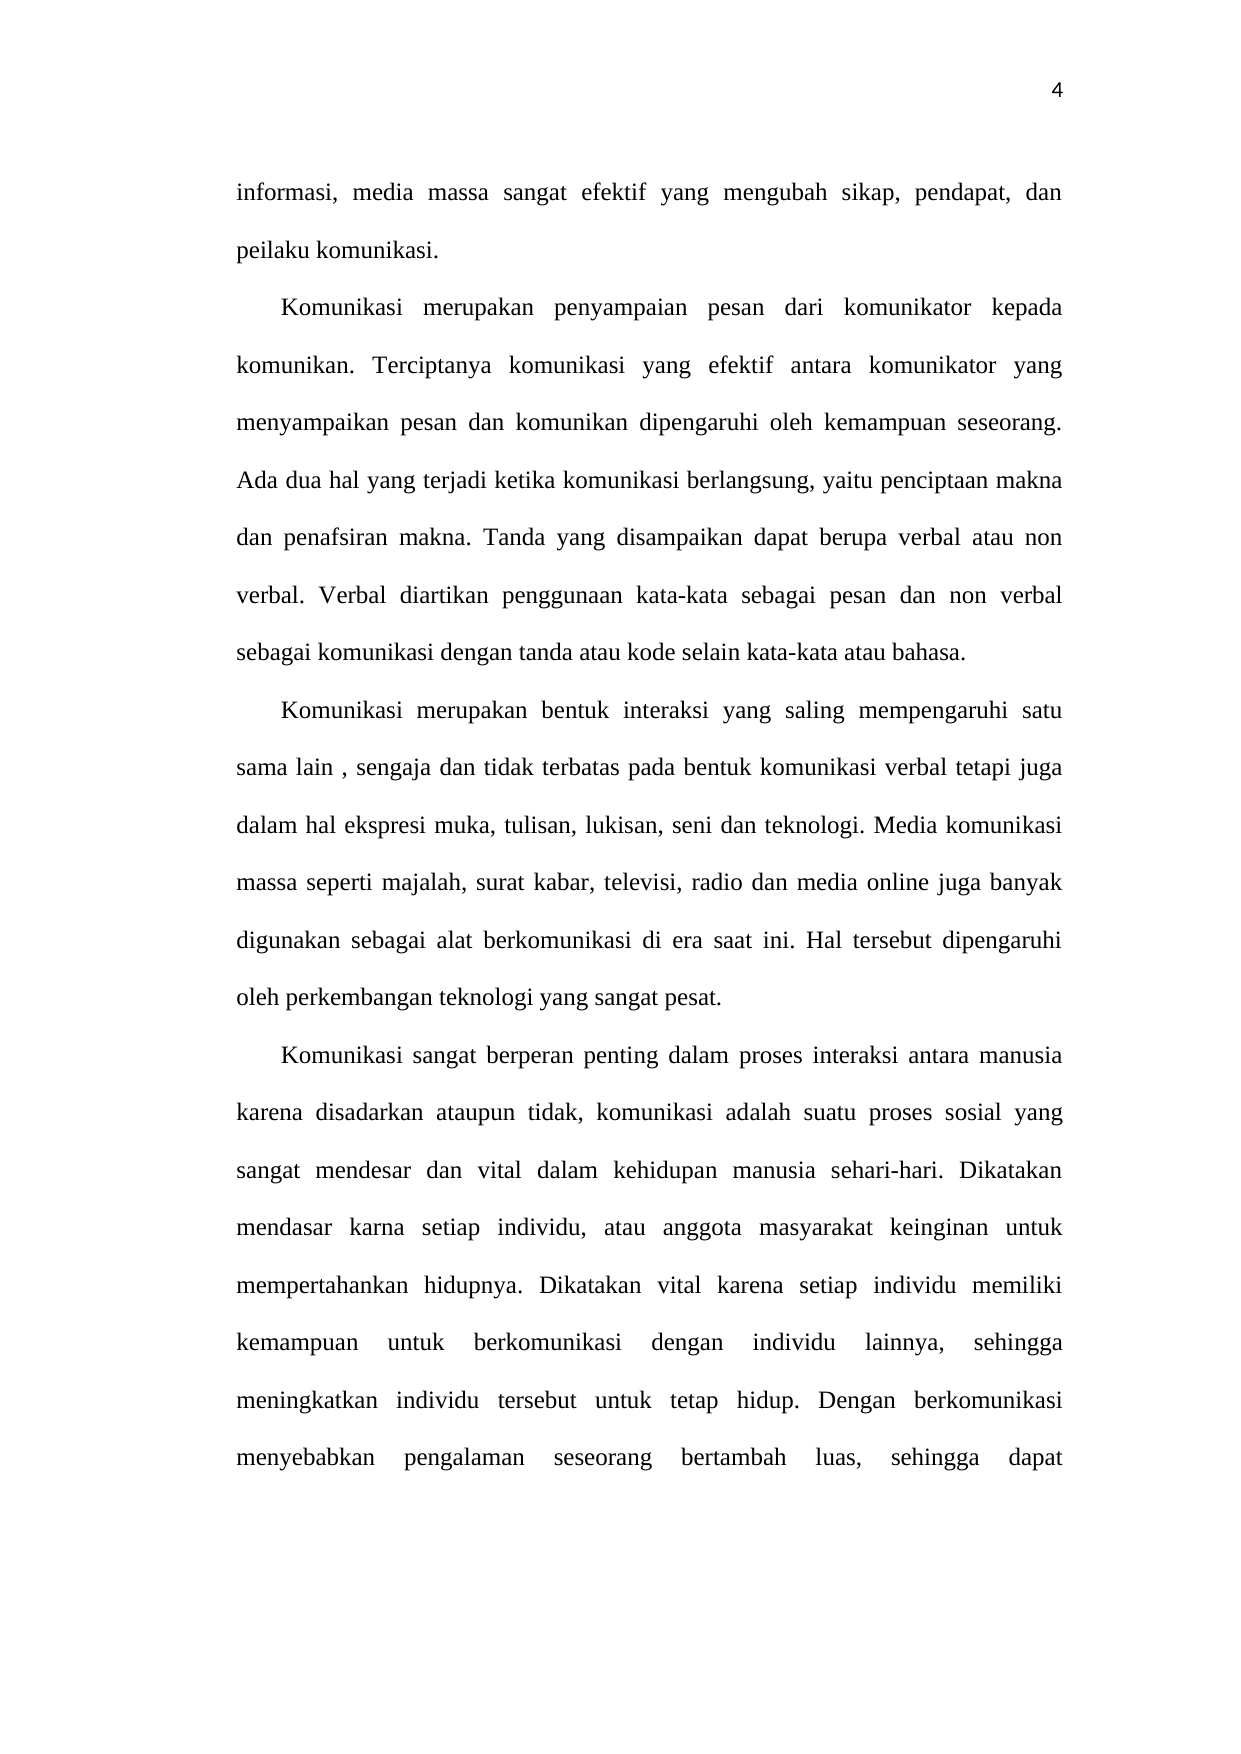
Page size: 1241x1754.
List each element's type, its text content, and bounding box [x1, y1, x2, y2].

text Komunikasi merupakan bentuk interaksi yang saling mempengaruhi satu sama lain , sengaja dan tidak terbatas pada bentuk komunikasi verbal tetapi juga dalam hal ekspresi muka, tulisan, lukisan, seni dan teknologi. Media komunikasi massa seperti majalah, surat kabar, televisi, radio dan media online juga banyak digunakan sebagai alat berkomunikasi di era saat ini. Hal tersebut dipengaruhi oleh perkembangan teknologi yang sangat pesat. [236, 695, 1063, 1011]
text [236, 1040, 1063, 1471]
text Komunikasi merupakan penyampaian pesan dari komunikator kepada komunikan. Terciptanya komunikasi yang efektif antara komunikator yang menyampaikan pesan dan komunikan dipengaruhi oleh kemampuan seseorang. Ada dua hal yang terjadi ketika komunikasi berlangsung, yaitu penciptaan makna dan penafsiran makna. Tanda yang disampaikan dapat berupa verbal atau non verbal. Verbal diartikan penggunaan kata-kata sebagai pesan dan non verbal sebagai komunikasi dengan tanda atau kode selain kata-kata atau bahasa. [236, 292, 1063, 666]
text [236, 177, 1063, 263]
